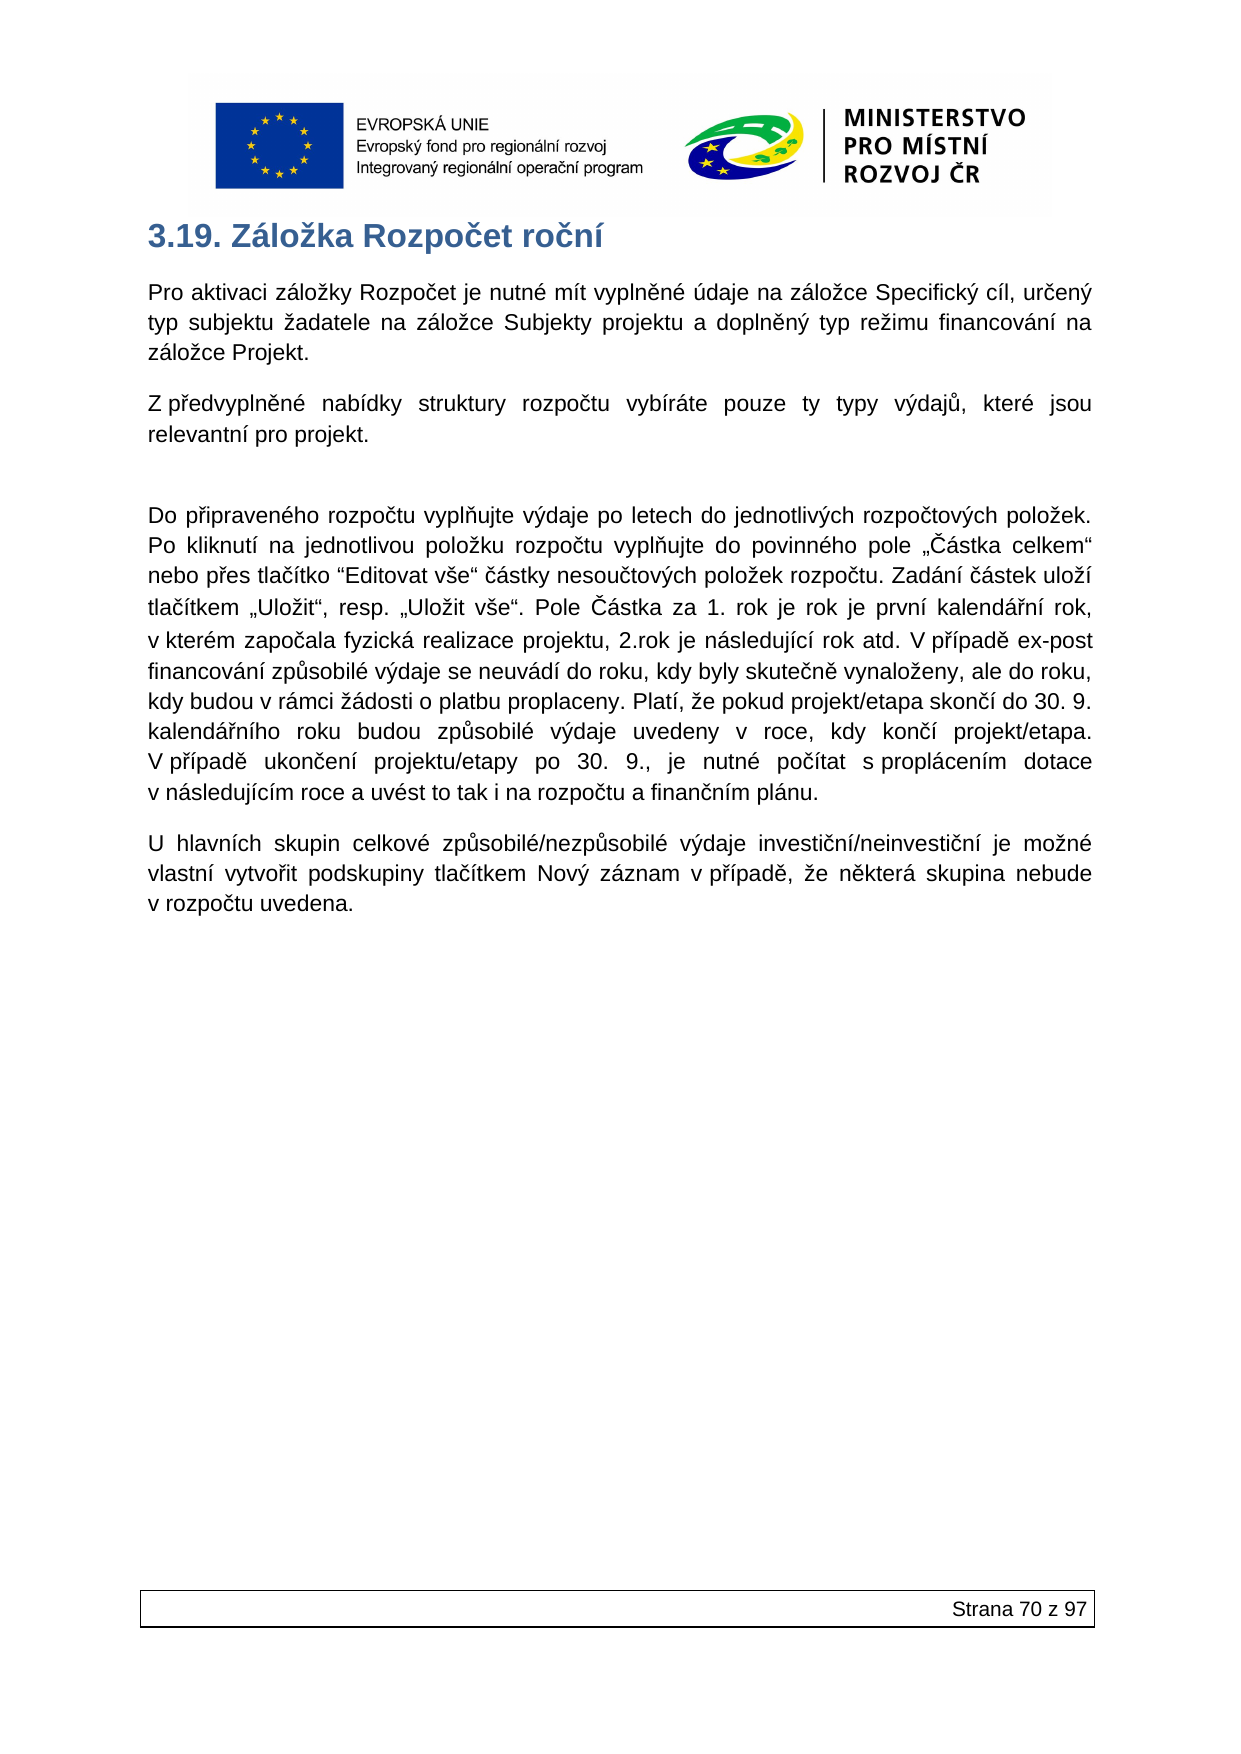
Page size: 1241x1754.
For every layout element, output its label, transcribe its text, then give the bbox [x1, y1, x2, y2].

picture [187, 73, 1053, 217]
text Z předvyplněné nabídky struktury rozpočtu vybíráte pouze ty typy výdajů, které jsou relevantní pro projekt. [148, 390, 1093, 447]
text U hlavních skupin celkové způsobilé/nezpůsobilé výdaje investiční/neinvestiční je možné vlastní vytvořit podskupiny tlačítkem Nový záznam v případě, že některá skupina nebude v rozpočtu uvedena. [148, 829, 1093, 916]
text Do připraveného rozpočtu vyplňujte výdaje po letech do jednotlivých rozpočtových položek. Po kliknutí na jednotlivou položku rozpočtu vyplňujte do povinného pole „Částka celkem“ nebo přes tlačítko “Editovat vše“ částky nesoučtových položek rozpočtu. Zadání částek uloží tlačítkem „Uložit“, resp. „Uložit vše“. Pole Částka za 1. rok je rok je první kalendářní rok, v kterém započala fyzická realizace projektu, 2.rok je následující rok atd. V případě ex-post financování způsobilé výdaje se neuvádí do roku, kdy byly skutečně vynaloženy, ale do roku, kdy budou v rámci žádosti o platbu proplaceny. Platí, že pokud projekt/etapa skončí do 30. 9. kalendářního roku budou způsobilé výdaje uvedeny v roce, kdy končí projekt/etapa. V případě ukončení projektu/etapy po 30. 9., je nutné počítat s proplácením dotace v následujícím roce a uvést to tak i na rozpočtu a finančním plánu. [148, 502, 1093, 805]
text 3.19. Záložka Rozpočet roční [148, 217, 1093, 255]
text Pro aktivaci záložky Rozpočet je nutné mít vyplněné údaje na záložce Specifický cíl, určený typ subjektu žadatele na záložce Subjekty projektu a doplněný typ režimu financování na záložce Projekt. [148, 279, 1093, 366]
